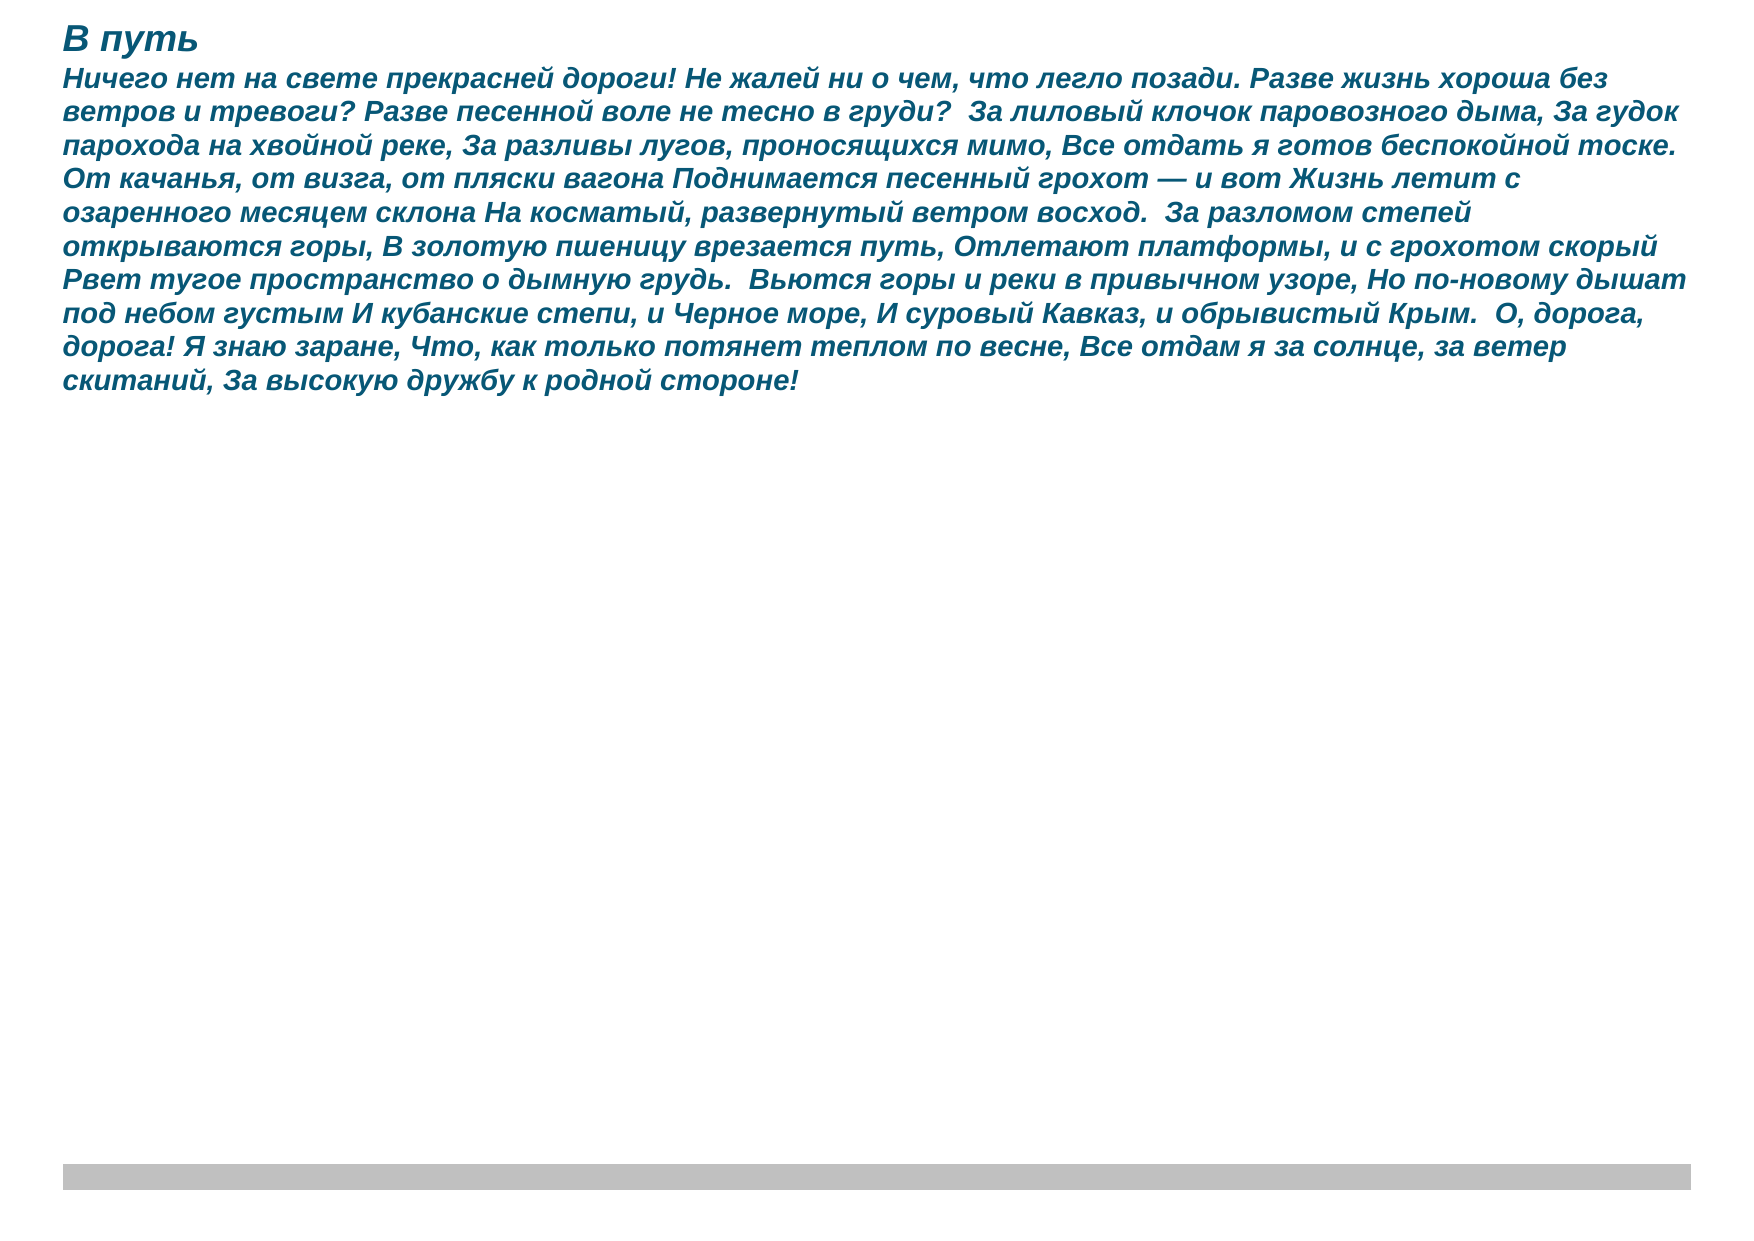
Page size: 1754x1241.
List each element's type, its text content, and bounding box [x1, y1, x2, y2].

text Ничего нет на свете прекрасней дороги! [62, 61, 1691, 396]
subtitle В путь [62, 17, 1691, 60]
